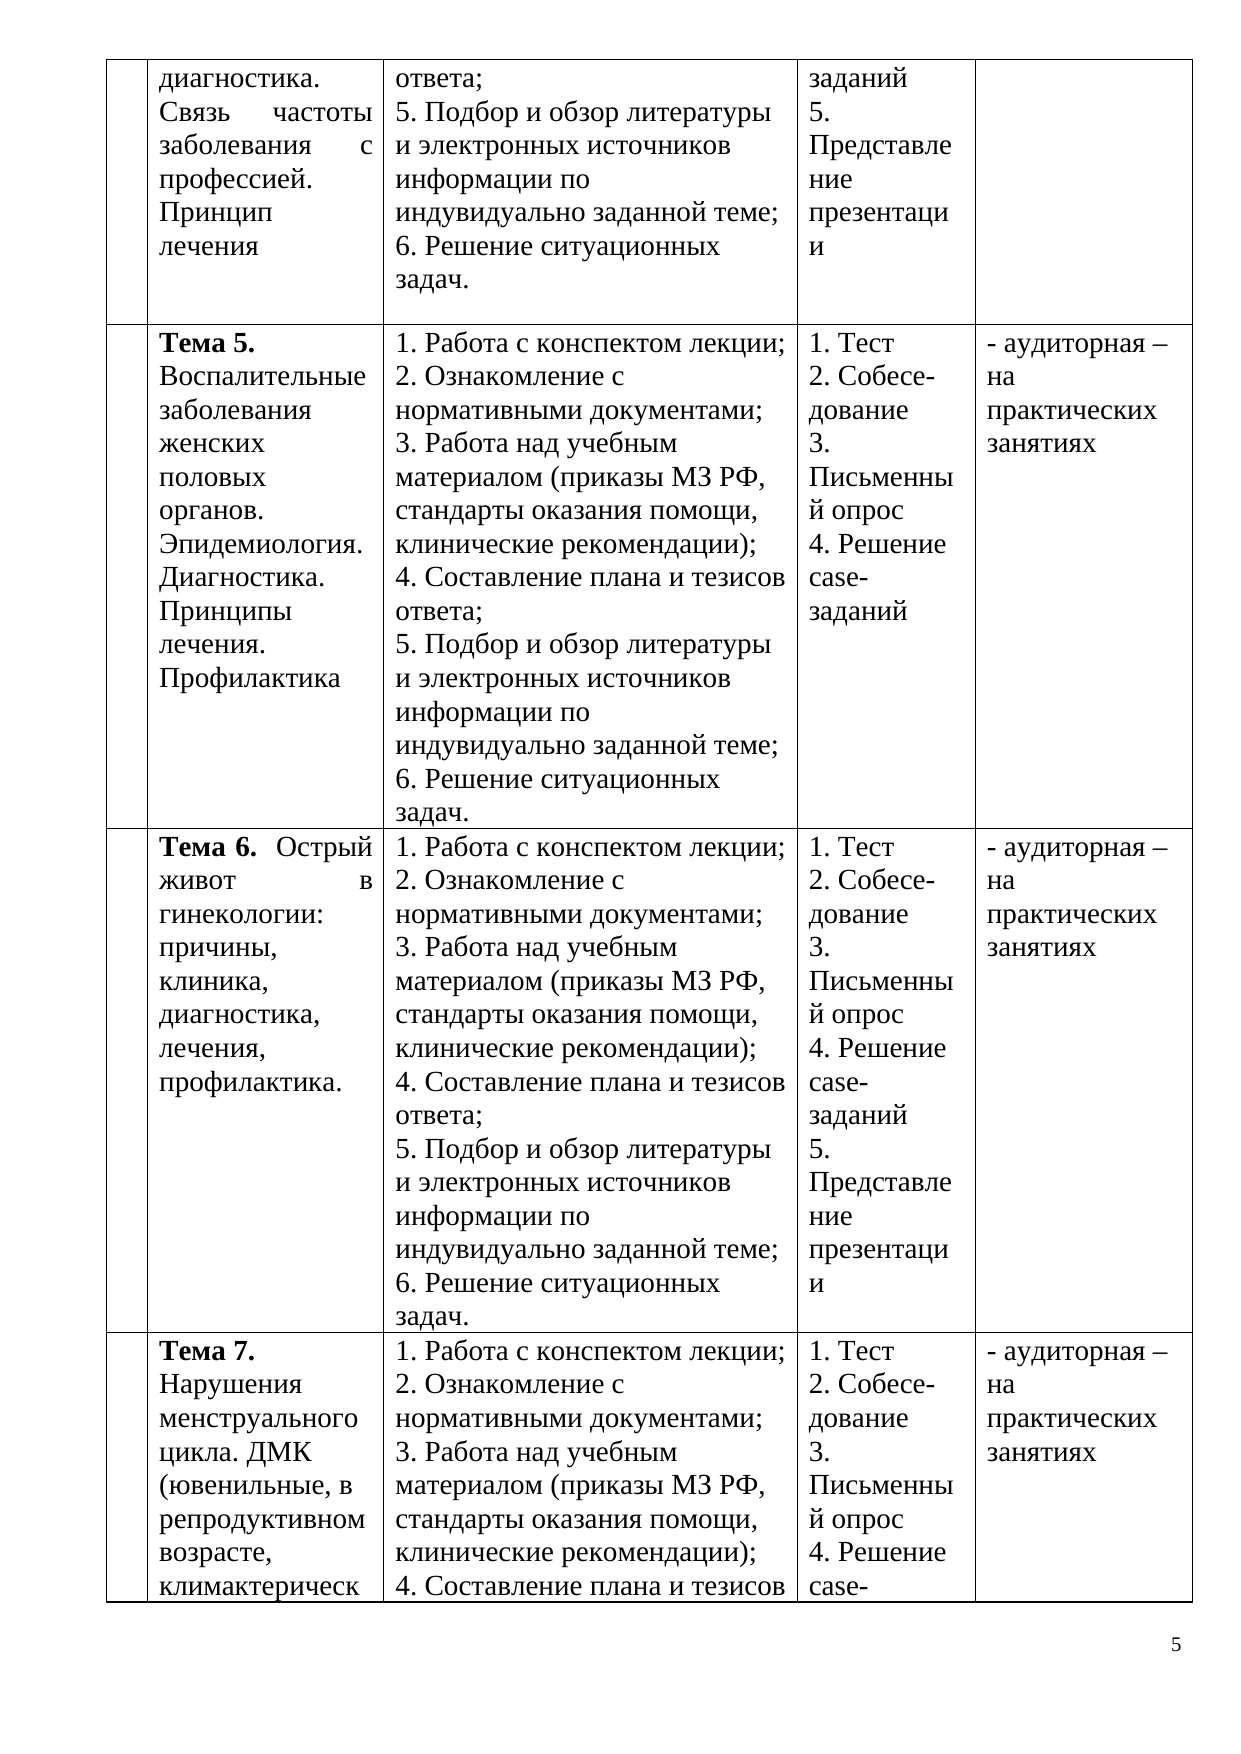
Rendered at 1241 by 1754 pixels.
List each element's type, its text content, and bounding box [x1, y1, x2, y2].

table_cell [107, 60, 147, 324]
table_cell [107, 829, 147, 1332]
table_cell [107, 325, 147, 828]
table_cell Тема 6. Острый живот в гинекологии: причины, клиника, диагностика, лечения, профилактика. [148, 829, 383, 1332]
table_cell [107, 1333, 147, 1601]
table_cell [798, 60, 975, 324]
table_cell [384, 1333, 797, 1601]
table_cell Тема 5. Воспалительные заболевания женских половых органов. Эпидемиология. Диагностика. Принципы лечения. Профилактика [148, 325, 383, 828]
table_cell - аудиторная – на практических занятиях [976, 325, 1192, 828]
table_cell 1. Тест 2. Собесе-дование 3. Письменный опрос 4. Решение case-заданий 5. Представление презентации [798, 829, 975, 1332]
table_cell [148, 60, 383, 324]
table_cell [148, 1333, 383, 1601]
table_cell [976, 1333, 1192, 1601]
table_cell - аудиторная – на практических занятиях [976, 829, 1192, 1332]
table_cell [384, 60, 797, 324]
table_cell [976, 60, 1192, 324]
table_cell 1. Тест 2. Собесе-дование 3. Письменный опрос 4. Решение case-заданий [798, 325, 975, 828]
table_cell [798, 1333, 975, 1601]
